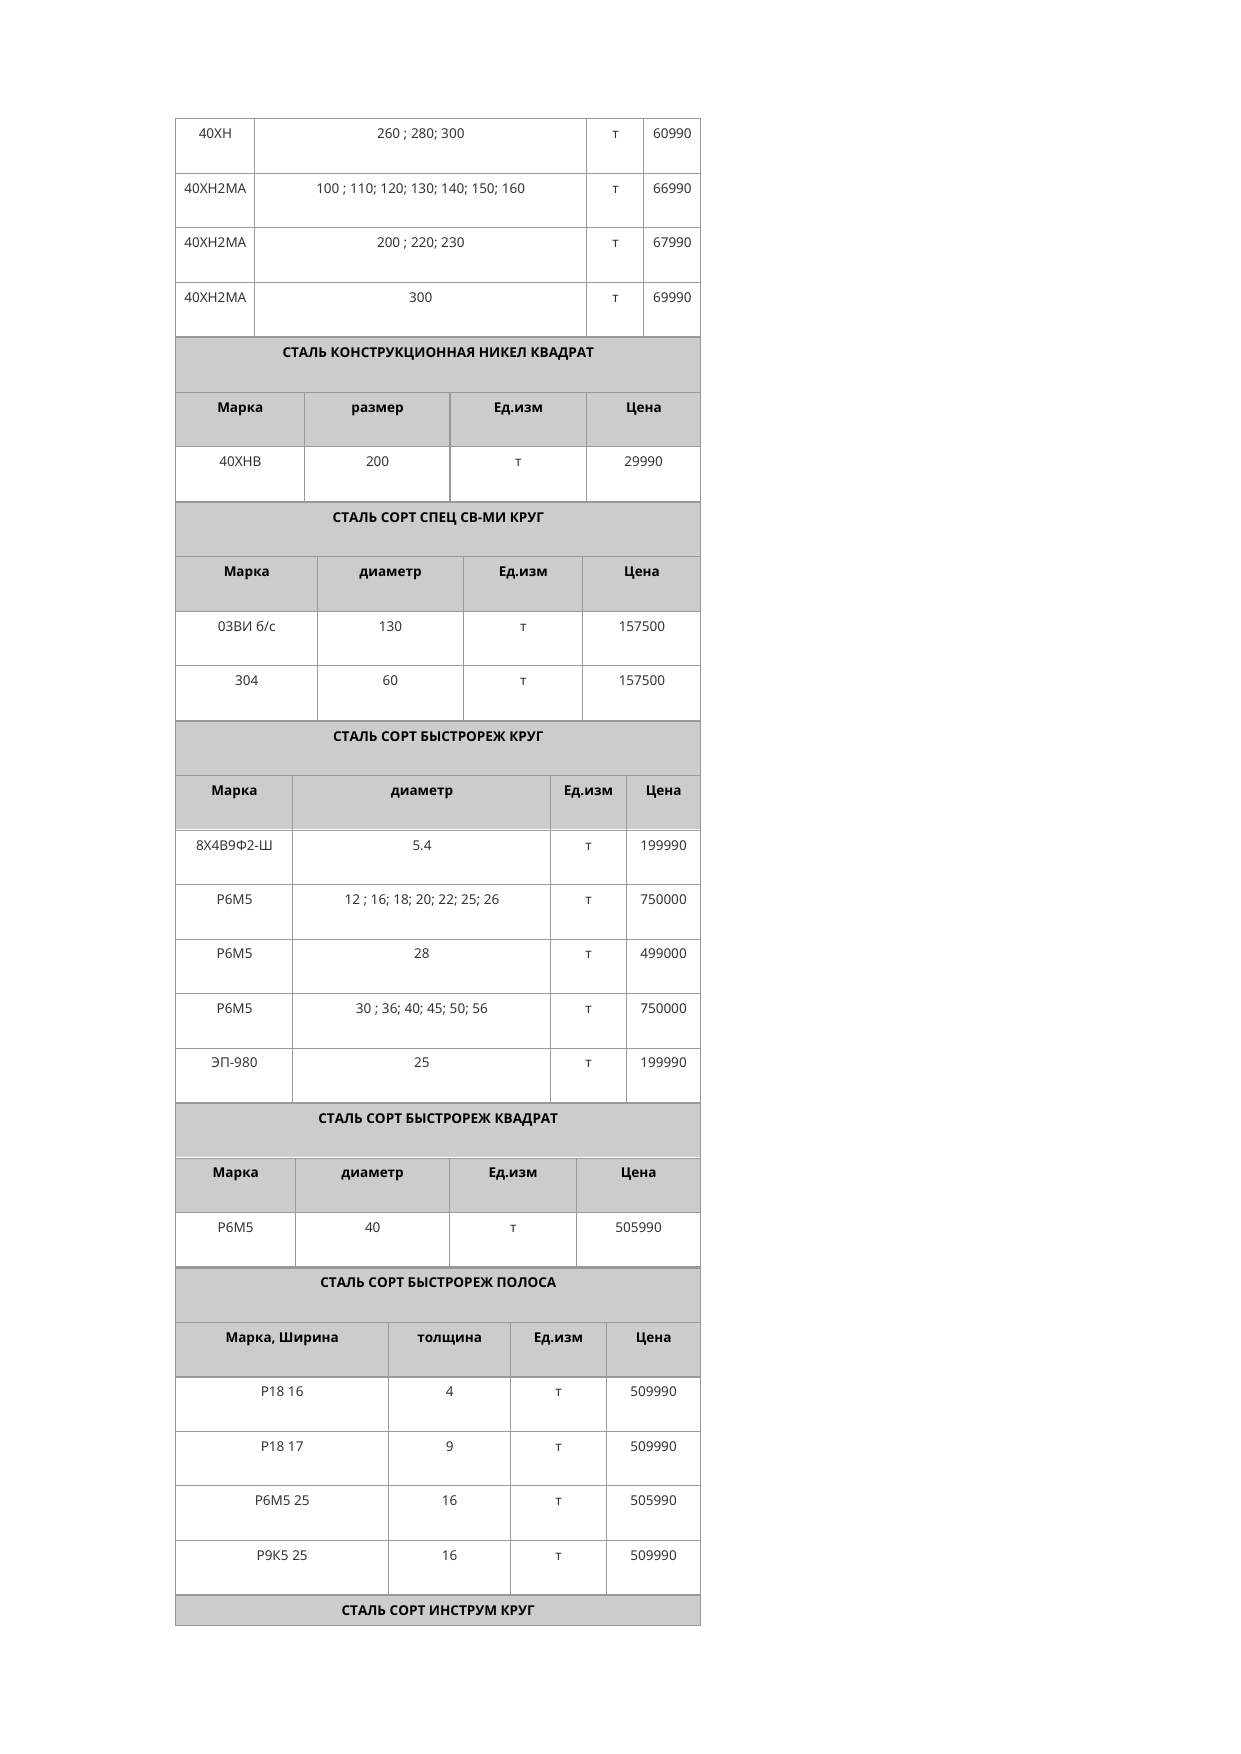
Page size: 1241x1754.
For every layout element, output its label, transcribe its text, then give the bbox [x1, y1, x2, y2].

table_cell 260 ; 280; 300 [255, 119, 586, 173]
table_cell 28 [293, 940, 550, 993]
table_cell 9 [389, 1432, 510, 1485]
table_cell т [587, 283, 643, 336]
table_cell 130 [318, 612, 463, 665]
table_cell 300 [255, 283, 586, 336]
table_cell ЭП-980 [176, 1049, 292, 1102]
table_cell 16 [389, 1486, 510, 1540]
table_cell 509990 [607, 1378, 700, 1431]
table_cell Цена [587, 393, 700, 446]
table_cell Марка [176, 776, 292, 829]
table_cell т [511, 1486, 606, 1540]
table_header СТАЛЬ СОРТ БЫСТРОРЕЖ КВАДРАТ [176, 1104, 700, 1157]
table_cell т [511, 1378, 606, 1431]
table_cell 03ВИ б/с [176, 612, 317, 665]
table_cell 25 [293, 1049, 550, 1102]
table_cell Р6М5 [176, 1213, 295, 1266]
table_cell т [551, 831, 626, 884]
table_cell 12 ; 16; 18; 20; 22; 25; 26 [293, 885, 550, 938]
table_cell Цена [627, 776, 700, 829]
table_cell т [587, 228, 643, 282]
table_header СТАЛЬ СОРТ СПЕЦ СВ-МИ КРУГ [176, 503, 700, 556]
table_cell Марка, Ширина [176, 1323, 388, 1376]
table_header СТАЛЬ КОНСТРУКЦИОННАЯ НИКЕЛ КВАДРАТ [176, 338, 700, 392]
table_cell 505990 [607, 1486, 700, 1540]
table_cell т [464, 666, 582, 719]
table_cell Р18 16 [176, 1378, 388, 1431]
table_cell т [551, 885, 626, 938]
table_cell размер [305, 393, 449, 446]
table_cell 200 ; 220; 230 [255, 228, 586, 282]
table_cell 157500 [583, 612, 700, 665]
table_cell 509990 [607, 1541, 700, 1594]
table_cell Марка [176, 1159, 295, 1212]
table_cell 505990 [577, 1213, 700, 1266]
table_cell 304 [176, 666, 317, 719]
table_cell Р6М5 [176, 940, 292, 993]
table_cell 30 ; 36; 40; 45; 50; 56 [293, 994, 550, 1047]
table_cell Марка [176, 557, 317, 611]
table_cell Ед.изм [450, 1159, 576, 1212]
table_cell Цена [607, 1323, 700, 1376]
table_cell 60 [318, 666, 463, 719]
table_cell 199990 [627, 1049, 700, 1102]
table_cell 40ХН2МА [176, 174, 254, 227]
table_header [176, 1596, 700, 1625]
table_cell Ед.изм [451, 393, 586, 446]
table_cell 499000 [627, 940, 700, 993]
table_cell 200 [305, 447, 449, 501]
table_cell Ед.изм [464, 557, 582, 611]
table_cell т [511, 1432, 606, 1485]
table_cell т [551, 1049, 626, 1102]
table_cell 5.4 [293, 831, 550, 884]
table_cell Ед.изм [551, 776, 626, 829]
table_cell т [464, 612, 582, 665]
table_cell 157500 [583, 666, 700, 719]
table_cell 750000 [627, 994, 700, 1047]
table_cell т [587, 174, 643, 227]
table_cell 40 [296, 1213, 449, 1266]
table_cell 60990 [644, 119, 700, 173]
table_cell Р6М5 25 [176, 1486, 388, 1540]
table_cell Цена [577, 1159, 700, 1212]
table_cell диаметр [296, 1159, 449, 1212]
table_cell т [451, 447, 586, 501]
table_cell Р6М5 [176, 994, 292, 1047]
table_cell т [587, 119, 643, 173]
table_cell т [511, 1541, 606, 1594]
table_cell 40ХН2МА [176, 228, 254, 282]
table_cell т [551, 994, 626, 1047]
table_cell т [551, 940, 626, 993]
table_header СТАЛЬ СОРТ БЫСТРОРЕЖ ПОЛОСА [176, 1269, 700, 1322]
table_cell Марка [176, 393, 304, 446]
table_cell диаметр [318, 557, 463, 611]
table_cell Р9К5 25 [176, 1541, 388, 1594]
table_cell 199990 [627, 831, 700, 884]
table_cell т [450, 1213, 576, 1266]
table_cell 40ХНВ [176, 447, 304, 501]
table_cell 8Х4В9Ф2-Ш [176, 831, 292, 884]
table_cell 29990 [587, 447, 700, 501]
table_cell Ед.изм [511, 1323, 606, 1376]
table_cell 509990 [607, 1432, 700, 1485]
table_cell Р6М5 [176, 885, 292, 938]
table_cell 40ХН [176, 119, 254, 173]
table_cell 16 [389, 1541, 510, 1594]
table_cell 40ХН2МА [176, 283, 254, 336]
table_cell 100 ; 110; 120; 130; 140; 150; 160 [255, 174, 586, 227]
table_cell Р18 17 [176, 1432, 388, 1485]
table_cell диаметр [293, 776, 550, 829]
table_cell 69990 [644, 283, 700, 336]
table_cell толщина [389, 1323, 510, 1376]
table_header СТАЛЬ СОРТ БЫСТРОРЕЖ КРУГ [176, 722, 700, 775]
table_cell Цена [583, 557, 700, 611]
table_cell 750000 [627, 885, 700, 938]
table_cell 66990 [644, 174, 700, 227]
table_cell 4 [389, 1378, 510, 1431]
table_cell 67990 [644, 228, 700, 282]
